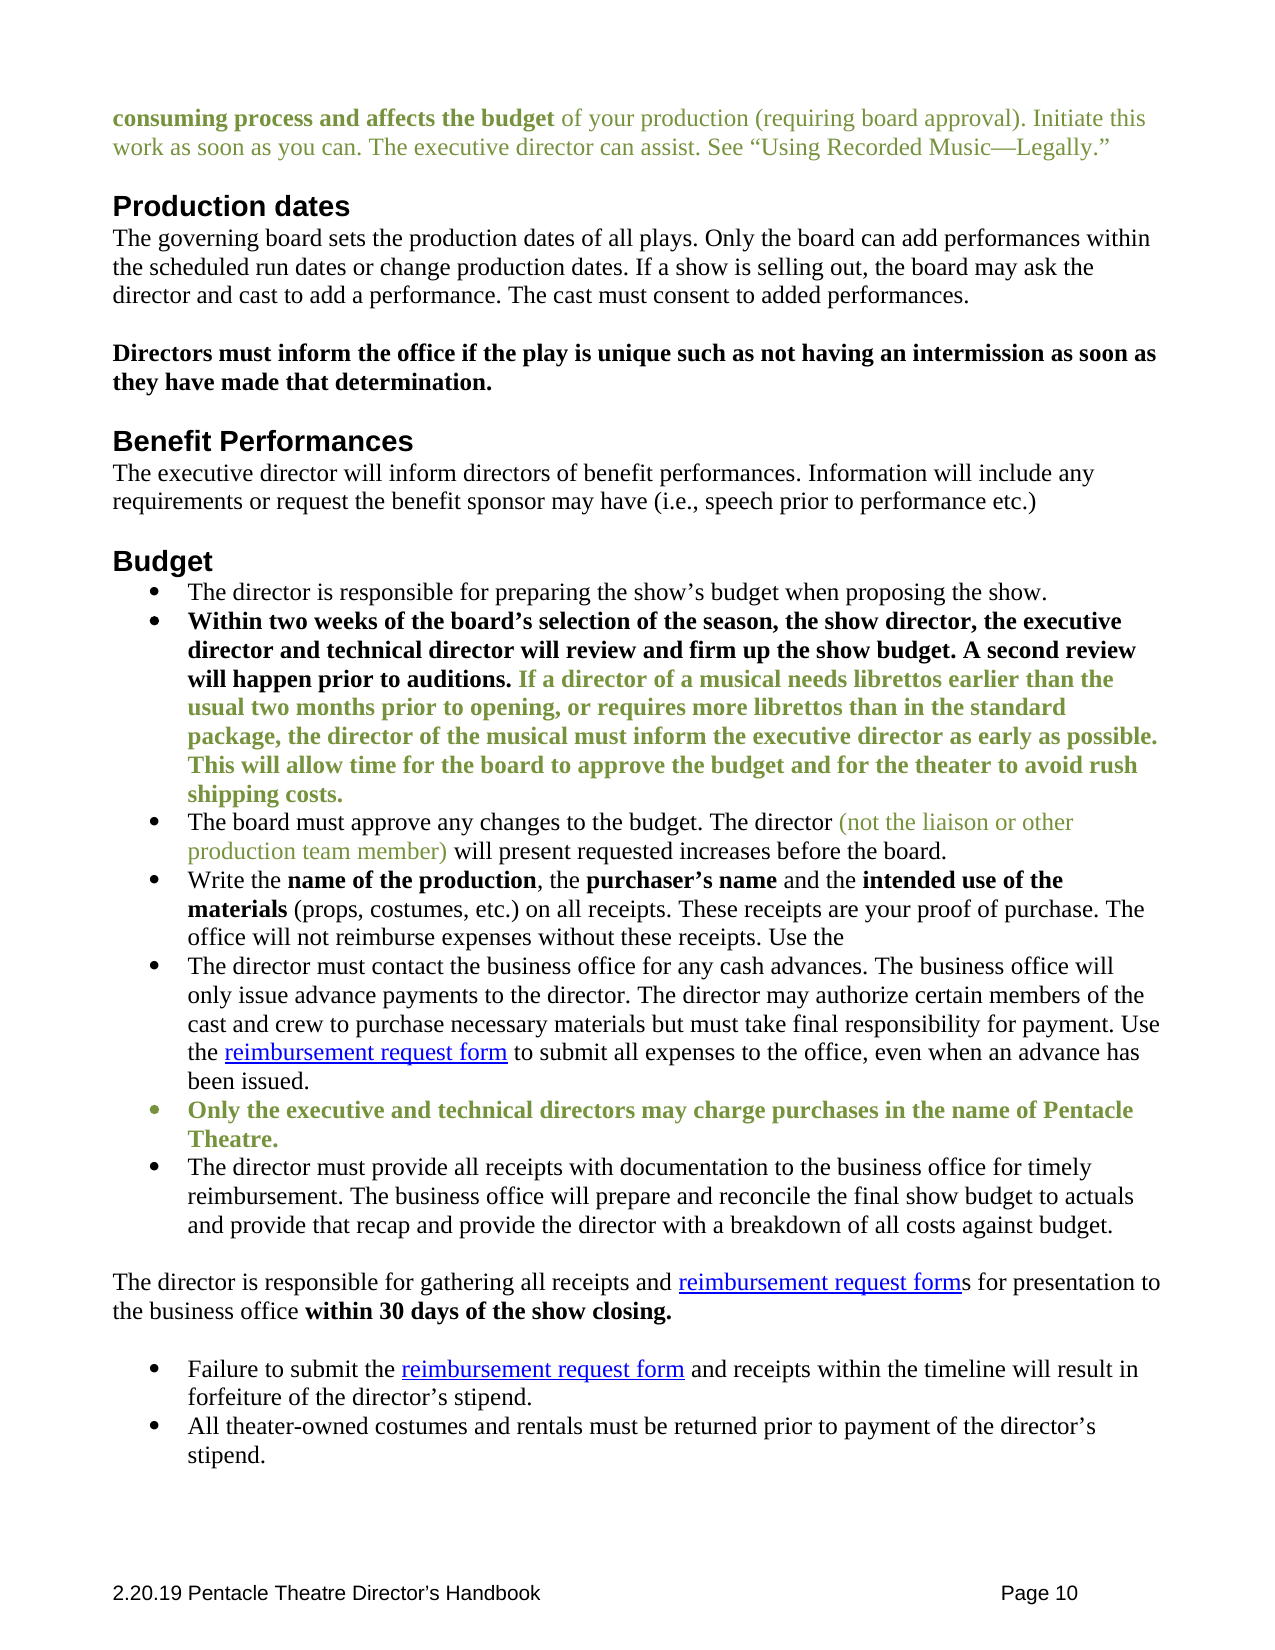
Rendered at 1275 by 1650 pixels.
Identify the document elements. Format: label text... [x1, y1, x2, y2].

list The director is responsible for preparing the show’s budget when proposing the show. [150, 577, 1162, 606]
list All theater-owned costumes and rentals must be returned prior to payment of the director’s stipend. [150, 1411, 1162, 1469]
list Failure to submit the reimbursement request form and receipts within the timeline will result in forfeiture of the director’s stipend. [150, 1354, 1162, 1411]
text The governing board sets the production dates of all plays. Only the board can add performances within the scheduled run dates or change production dates. If a show is selling out, the board may ask the director and cast to add a performance. The cast must consent to added performances. [112, 223, 1162, 309]
text The director is responsible for gathering all receipts and reimbursement request forms for presentation to the business office within 30 days of the show closing. [112, 1267, 1162, 1325]
list Only the executive and technical directors may charge purchases in the name of Pentacle Theatre. [150, 1095, 1162, 1152]
text Directors must inform the office if the play is unique such as not having an intermission as soon as they have made that determination. [112, 338, 1162, 395]
list Write the name of the production, the purchaser’s name and the intended use of the materials (props, costumes, etc.) on all receipts. These receipts are your proof of purchase. The office will not reimburse expenses without these receipts. Use the [150, 865, 1162, 951]
list Within two weeks of the board’s selection of the season, the show director, the executive director and technical director will review and firm up the show budget. A second review will happen prior to auditions. If a director of a musical needs librettos earlier than the usual two months prior to opening, or requires more librettos than in the standard package, the director of the musical must inform the executive director as early as possible. This will allow time for the board to approve the budget and for the theater to avoid rush shipping costs. [150, 606, 1162, 807]
text Benefit Performances [112, 424, 1162, 458]
text Production dates [112, 189, 1162, 223]
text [112, 103, 1162, 161]
text Budget [112, 544, 1162, 577]
list The director must provide all receipts with documentation to the business office for timely reimbursement. The business office will prepare and reconcile the final show budget to actuals and provide that recap and provide the director with a breakdown of all costs against budget. [150, 1152, 1162, 1239]
list The board must approve any changes to the budget. The director (not the liaison or other production team member) will present requested increases before the board. [150, 807, 1162, 865]
list The director must contact the business office for any cash advances. The business office will only issue advance payments to the director. The director may authorize certain members of the cast and crew to purchase necessary materials but must take final responsibility for payment. Use the reimbursement request form to submit all expenses to the office, even when an advance has been issued. [150, 951, 1162, 1095]
text The executive director will inform directors of benefit performances. Information will include any requirements or request the benefit sponsor may have (i.e., speech prior to performance etc.) [112, 458, 1162, 515]
